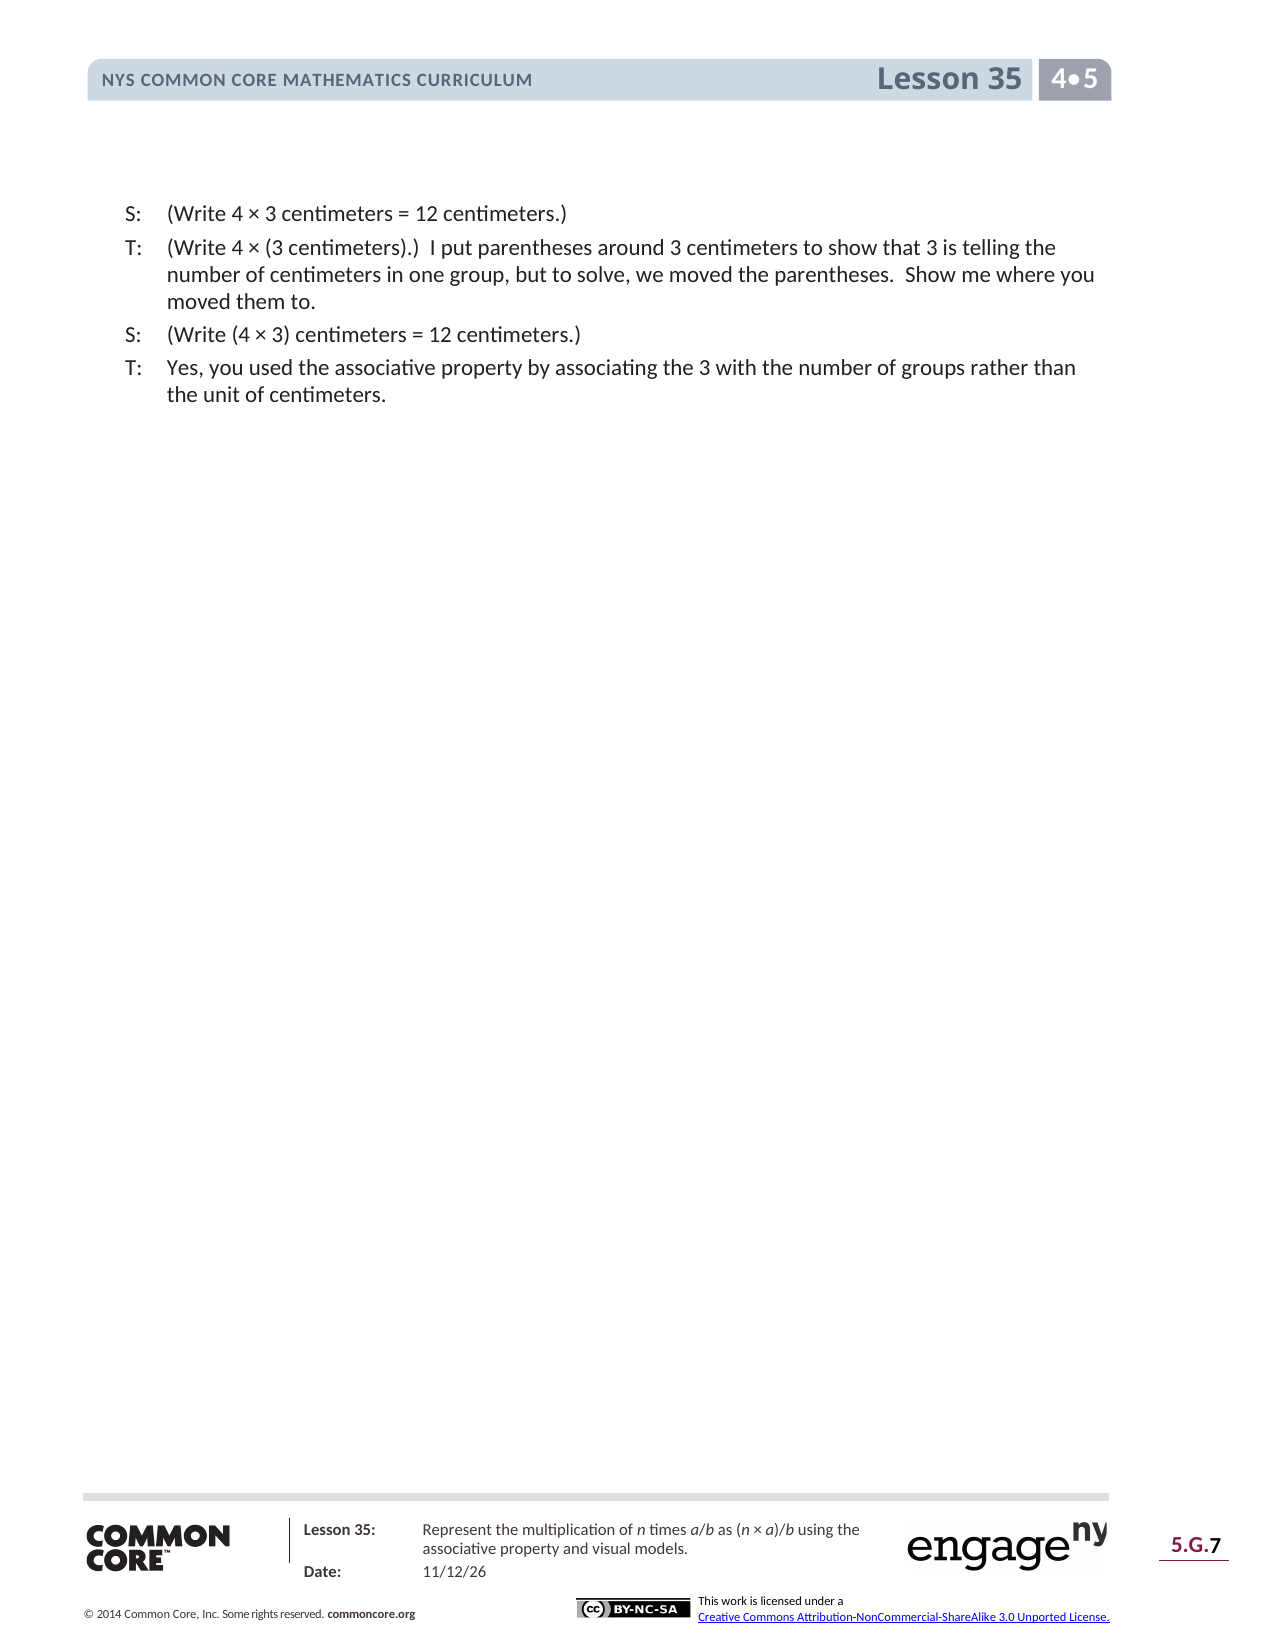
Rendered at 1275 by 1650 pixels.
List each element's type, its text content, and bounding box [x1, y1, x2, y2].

list T: (Write 4 × (3 centimeters).) I put parentheses around 3 centimeters to show that 3 is telling the number of centimeters in one group, but to solve, we moved the parentheses. Show me where you moved them to. [125, 233, 1105, 314]
list T: Yes, you used the associative property by associating the 3 with the number of groups rather than the unit of centimeters. [125, 354, 1105, 408]
picture [906, 1518, 1107, 1573]
list S: (Write 4 × 3 centimeters = 12 centimeters.) [125, 200, 1105, 227]
picture [574, 1598, 691, 1618]
picture [81, 1519, 234, 1577]
list S: (Write (4 × 3) centimeters = 12 centimeters.) [125, 321, 1105, 348]
